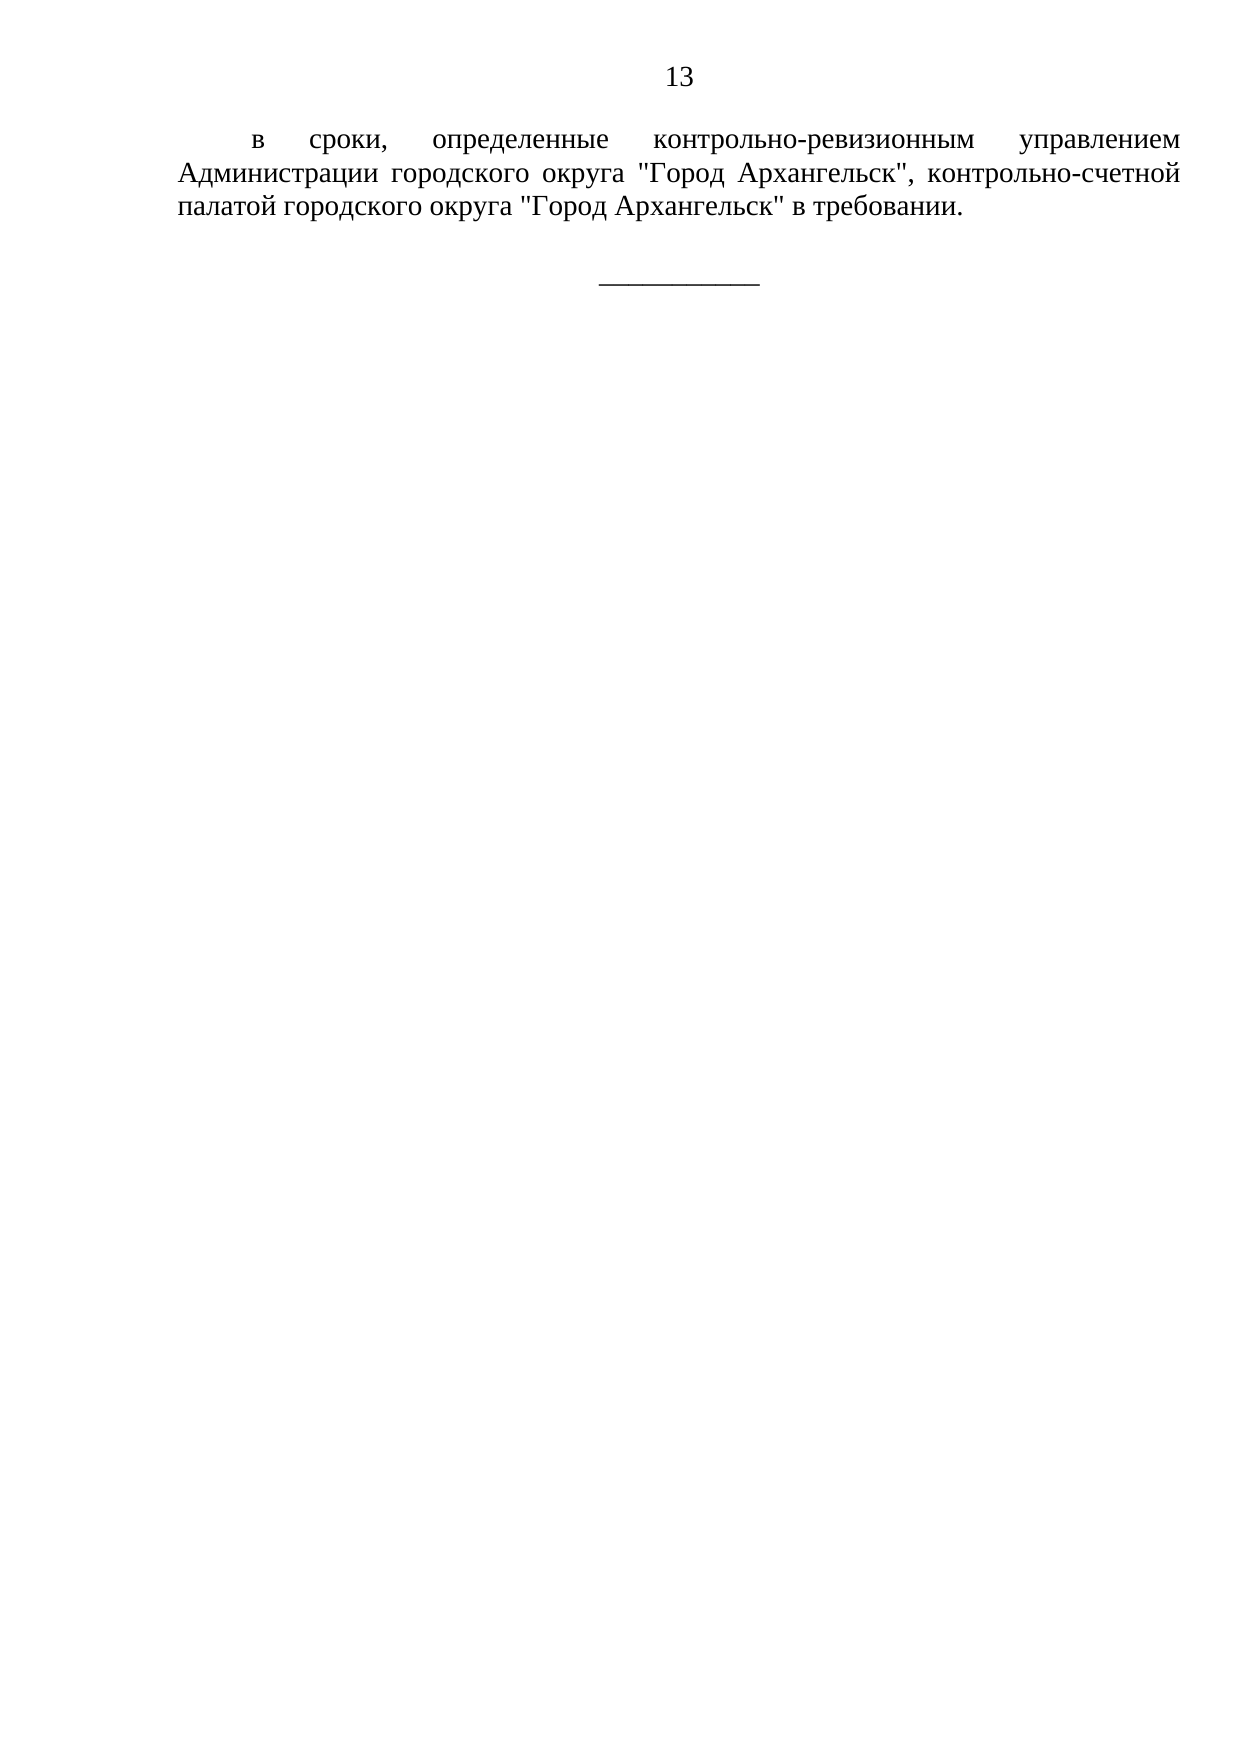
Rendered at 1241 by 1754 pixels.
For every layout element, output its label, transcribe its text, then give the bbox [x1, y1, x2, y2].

text ___________ [177, 256, 1181, 289]
text в сроки, определенные контрольно-ревизионным управлением Администрации городского округа "Город Архангельск", контрольно-счетной палатой городского округа "Город Архангельск" в требовании. [177, 121, 1181, 222]
